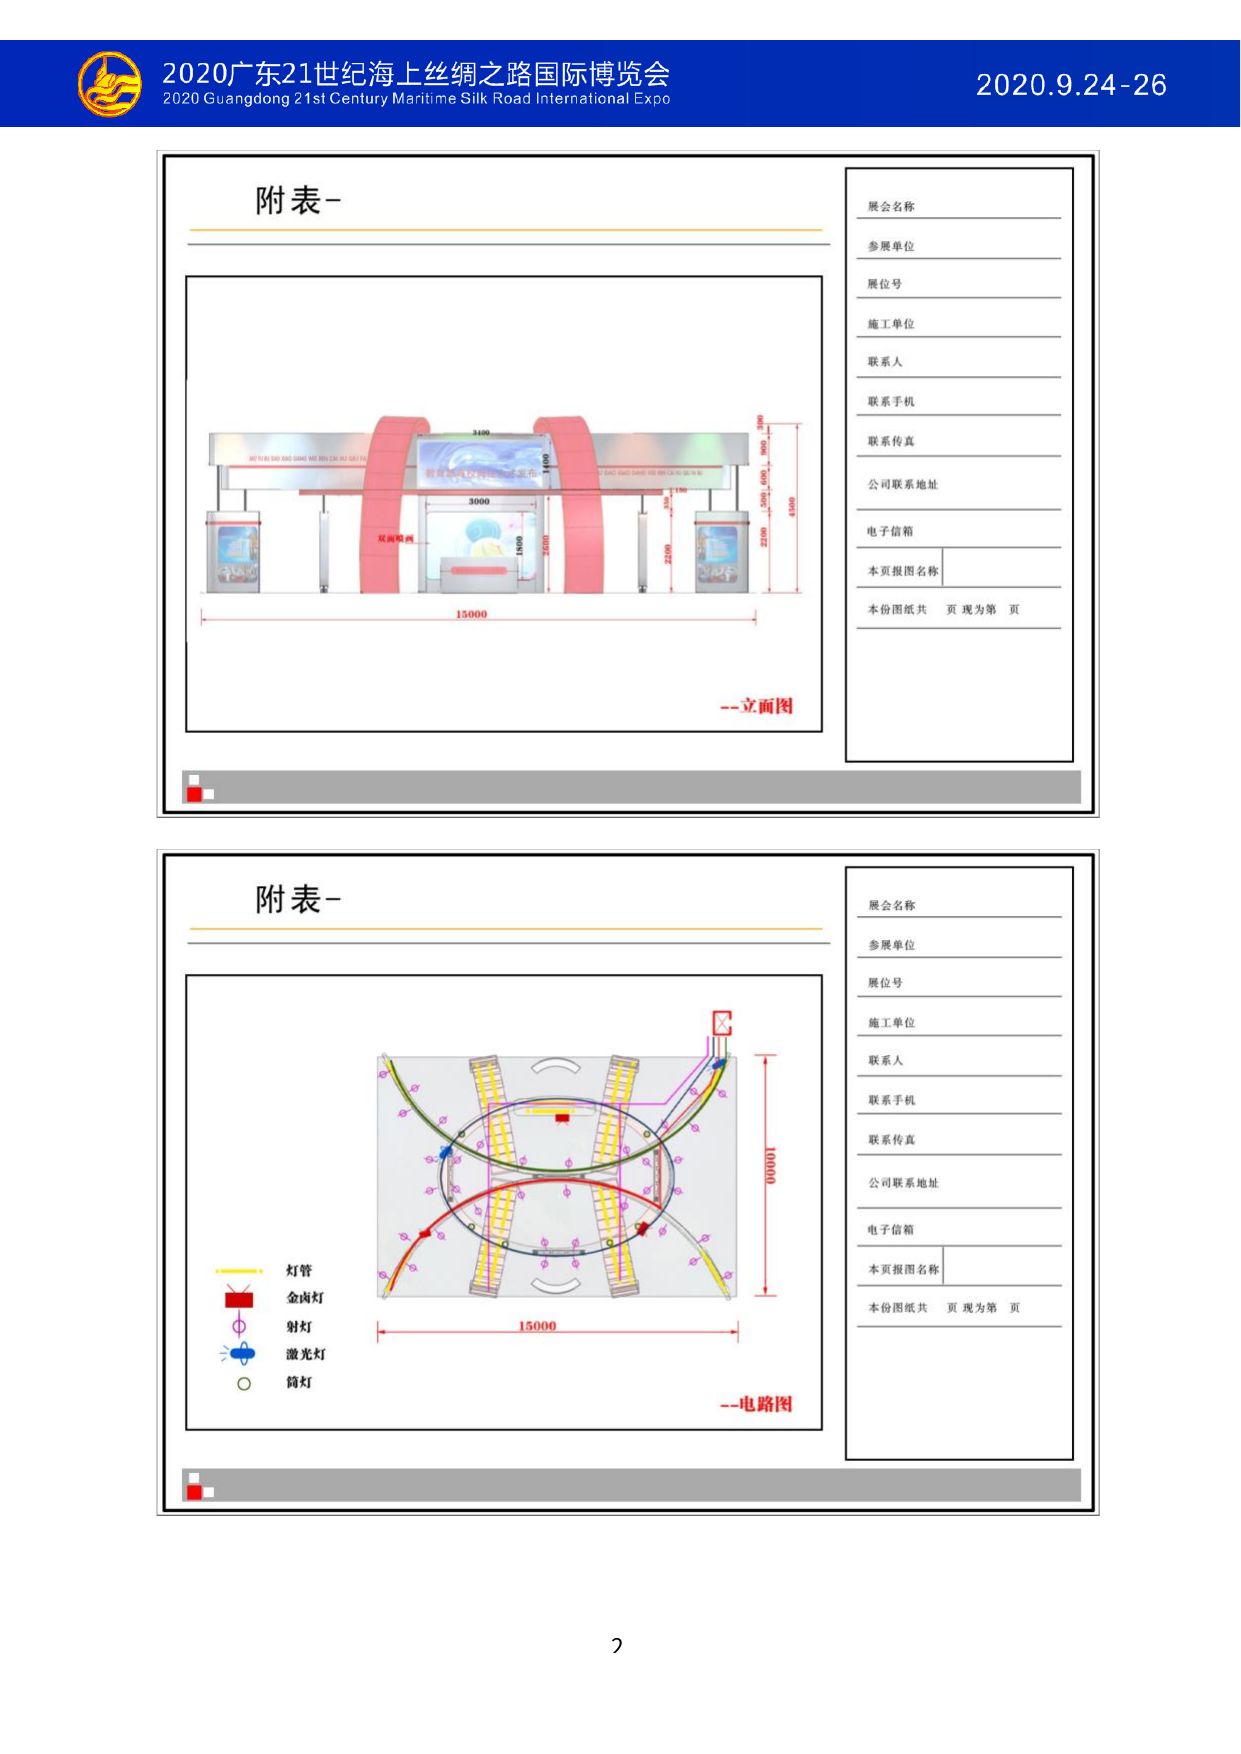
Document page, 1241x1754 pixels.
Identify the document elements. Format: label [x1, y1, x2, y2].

picture [156, 849, 1100, 1516]
picture [156, 150, 1100, 818]
picture [0, 40, 1241, 127]
